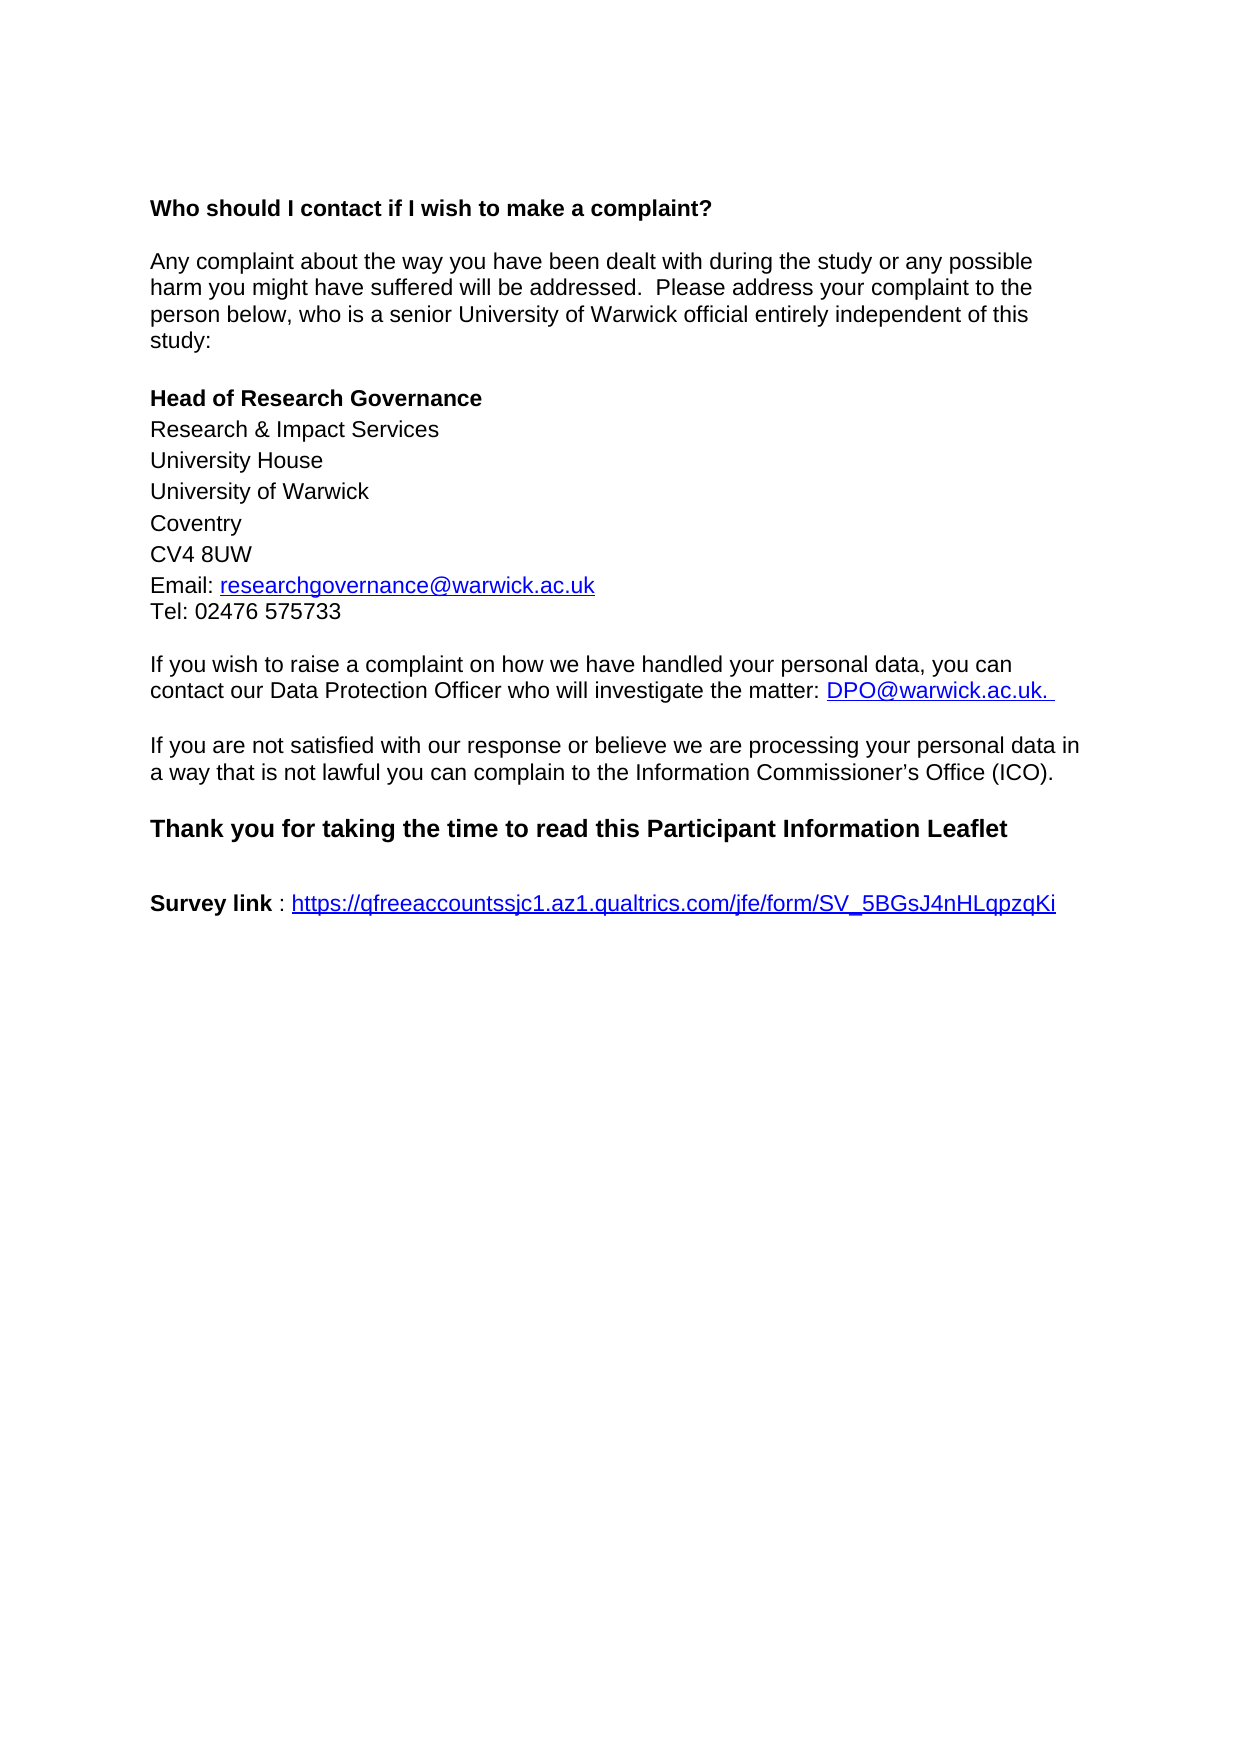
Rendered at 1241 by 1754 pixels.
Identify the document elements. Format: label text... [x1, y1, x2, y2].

text University of Warwick [150, 473, 1090, 504]
text Who should I contact if I wish to make a complaint? [150, 195, 1090, 221]
text Coventry [150, 504, 1090, 536]
text Head of Research Governance [150, 379, 1090, 411]
text Research & Impact Services [150, 411, 1090, 442]
text Survey link : https://qfreeaccountssjc1.az1.qualtrics.com/jfe/form/SV_5BGsJ4nHLqpzqKi [150, 889, 1090, 916]
text Any complaint about the way you have been dealt with during the study or any possible harm you might have suffered will be addressed. Please address your complaint to the person below, who is a senior University of Warwick official entirely independent of this study: [150, 248, 1090, 353]
text If you are not satisfied with our response or believe we are processing your personal data in a way that is not lawful you can complain to the Information Commissioner’s Office (ICO). [150, 732, 1090, 785]
text Thank you for taking the time to read this Participant Information Leaflet [150, 814, 1090, 843]
text CV4 8UW [150, 536, 1090, 567]
text Tel: 02476 575733 [150, 598, 1090, 625]
text If you wish to raise a complaint on how we have handled your personal data, you can contact our Data Protection Officer who will investigate the matter: DPO@warwick.ac.uk. [150, 651, 1090, 704]
text Email: researchgovernance@warwick.ac.uk [150, 567, 1090, 598]
text University House [150, 442, 1090, 473]
